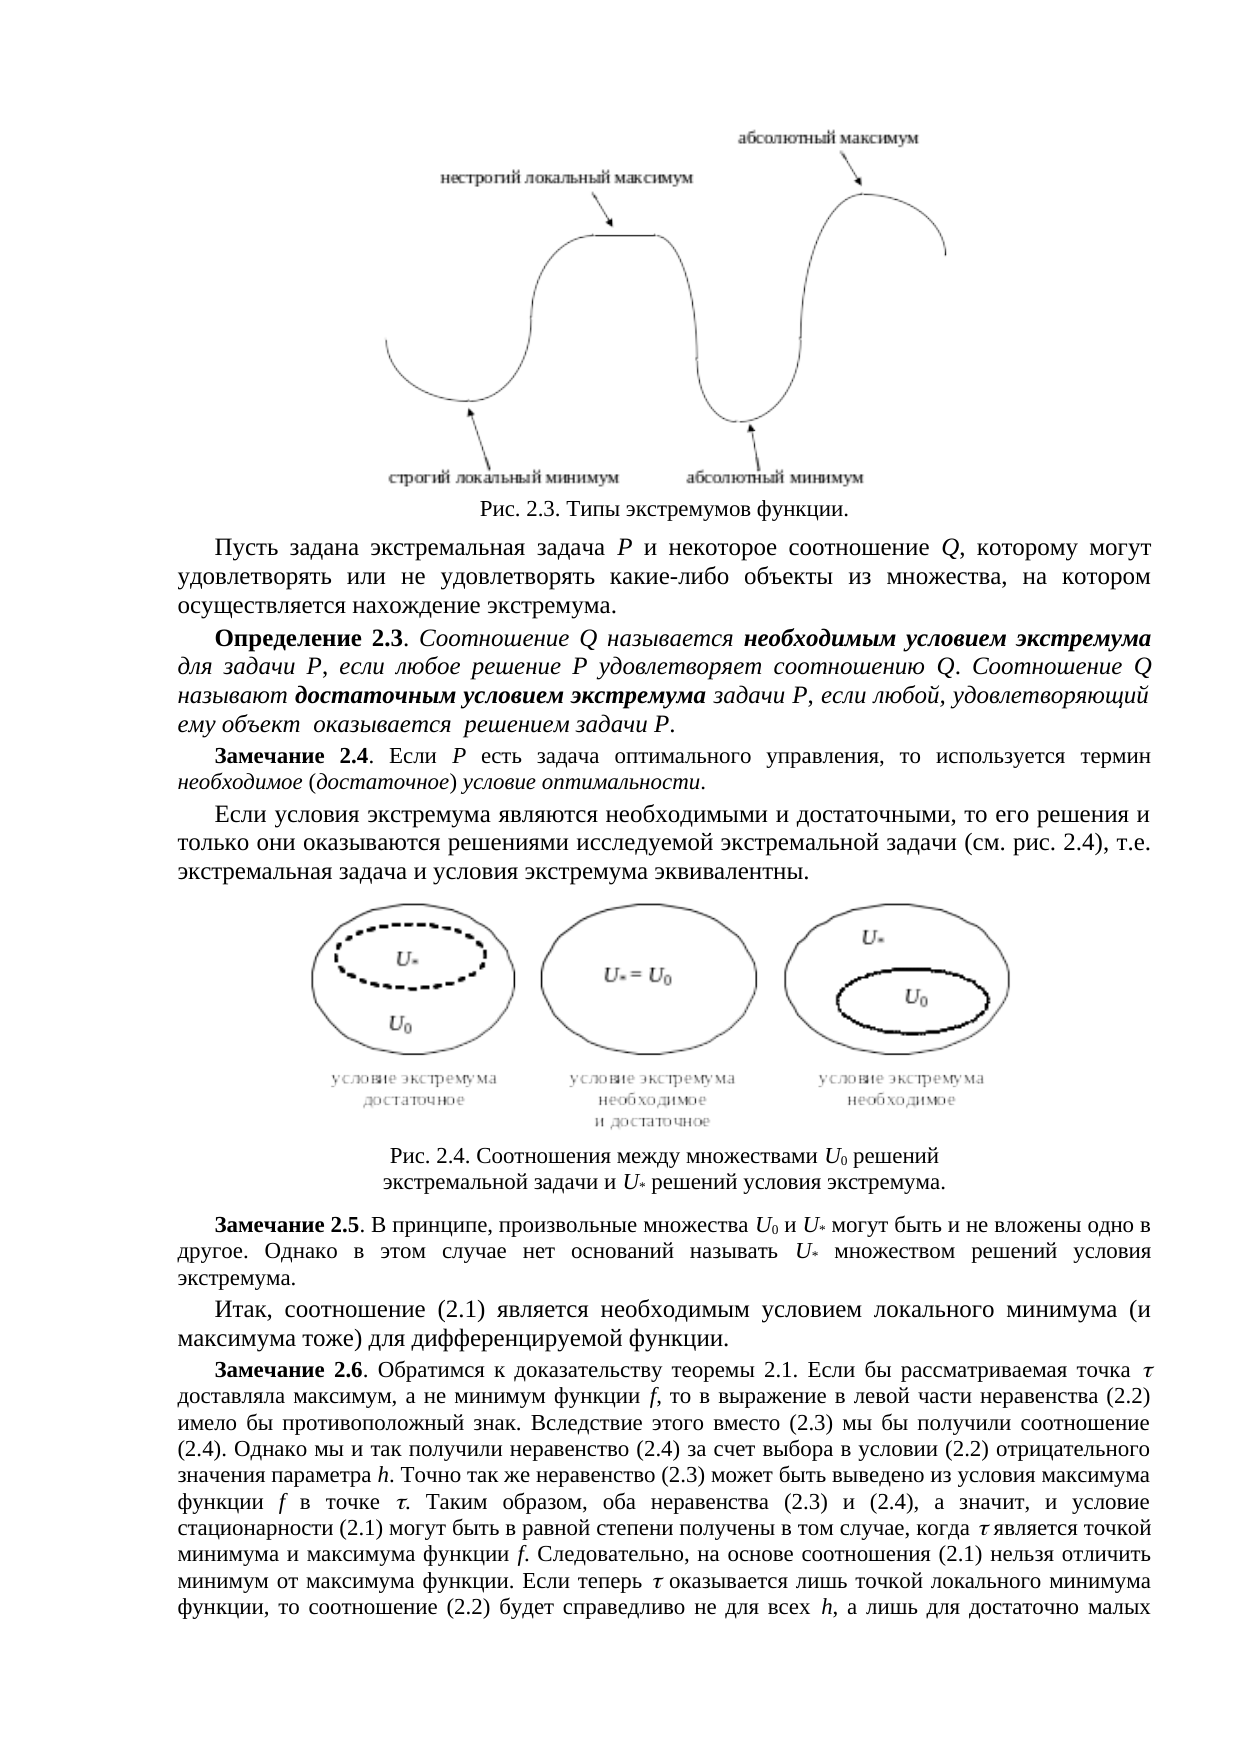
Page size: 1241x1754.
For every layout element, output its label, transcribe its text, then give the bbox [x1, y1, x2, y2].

text Рис. 2.4. Соотношения между множествами U0 решений экстремальной задачи и U* решений условия экстремума. [177, 1142, 1152, 1194]
text Рис. 2.3. Типы экстремумов функции. [177, 496, 1152, 522]
text Замечание 2.5. В принципе, произвольные множества U0 и U* могут быть и не вложены одно в другое. Однако в этом случае нет оснований называть U* множеством решений условия экстремума. [177, 1211, 1152, 1290]
text Пусть задана экстремальная задача Р и некоторое соотношение Q, которому могут удовлетворять или не удовлетворять какие-либо объекты из множества, на котором осуществляется нахождение экстремума. [177, 532, 1152, 618]
text Замечание 2.4. Если Р есть задача оптимального управления, то используется термин необходимое (достаточное) условие оптимальности. [177, 742, 1152, 794]
text Если условия экстремума являются необходимыми и достаточными, то его решения и только они оказываются решениями исследуемой экстремальной задачи (см. рис. 2.4), т.е. экстремальная задача и условия экстремума эквивалентны. [177, 799, 1152, 885]
text Определение 2.3. Соотношение Q называется необходимым условием экстремума для задачи Р, если любое решение Р удовлетворяет соотношению Q. Соотношение Q называют достаточным условием экстремума задачи Р, если любой, удовлетворяющий ему объект оказывается решением задачи Р. [177, 623, 1152, 738]
text Итак, соотношение (2.1) является необходимым условием локального минимума (и максимума тоже) для дифференцируемой функции. [177, 1294, 1152, 1352]
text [177, 1356, 1152, 1619]
